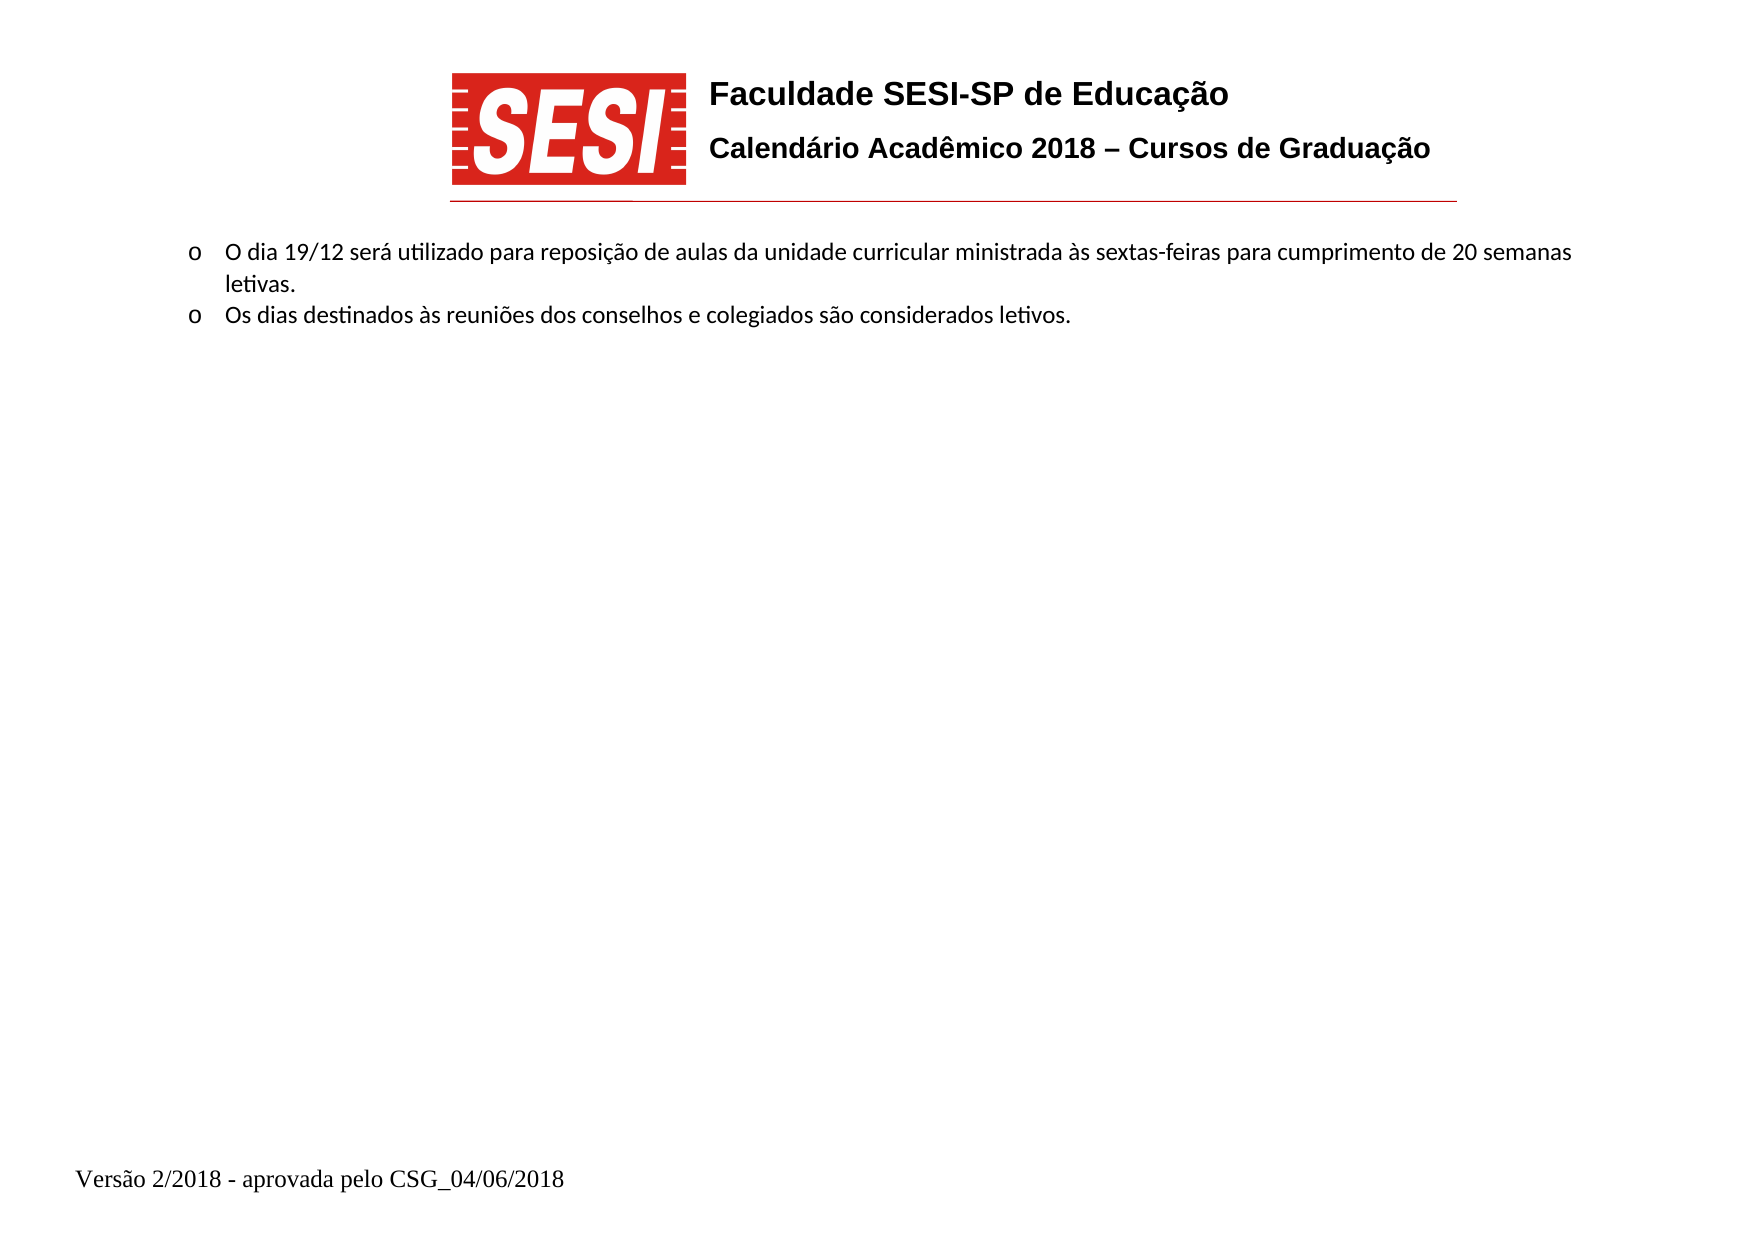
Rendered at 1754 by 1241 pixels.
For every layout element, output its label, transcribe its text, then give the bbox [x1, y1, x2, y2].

list O dia 19/12 será utilizado para reposição de aulas da unidade curricular ministrada às sextas-feiras para cumprimento de 20 semanas letivas. [187, 237, 1639, 299]
list Os dias destinados às reuniões dos conselhos e colegiados são considerados letivos. [187, 299, 1639, 331]
picture [452, 73, 687, 185]
